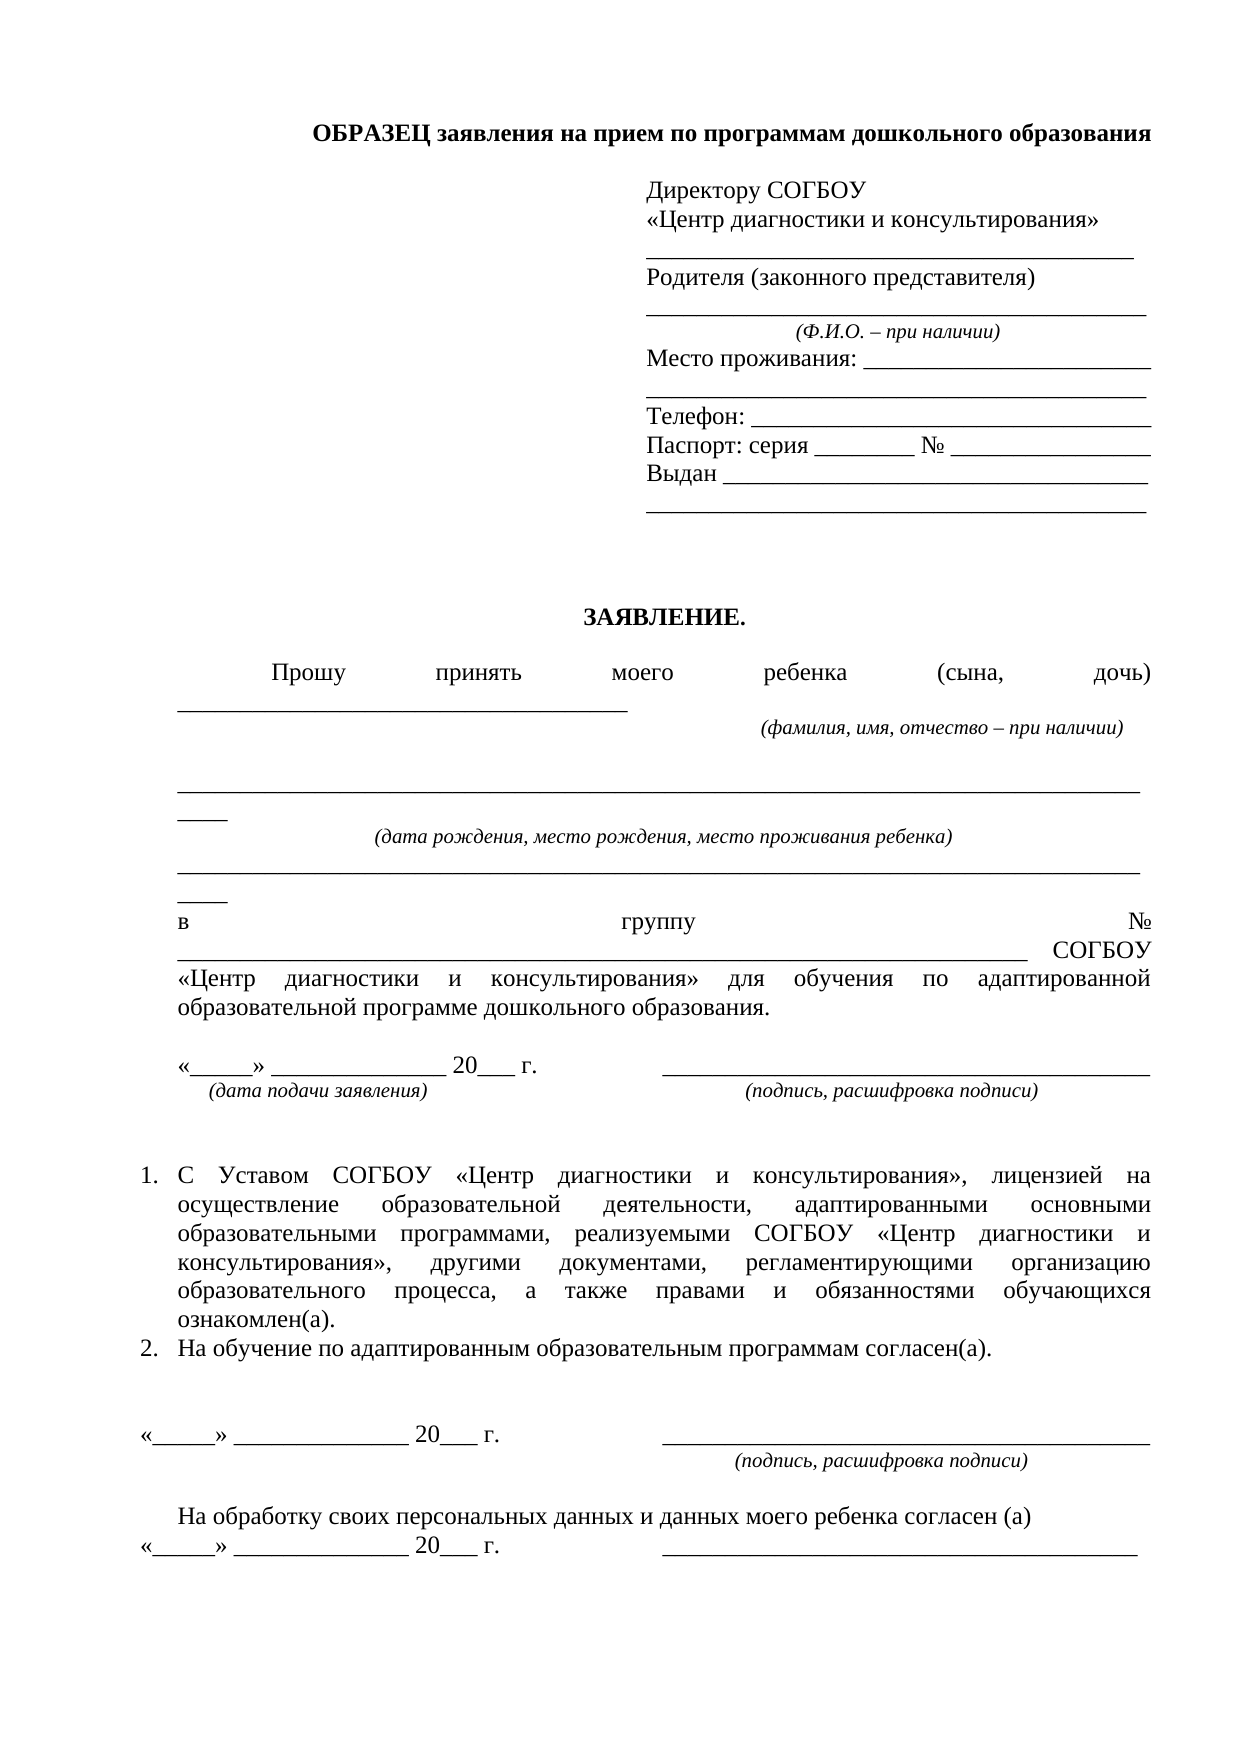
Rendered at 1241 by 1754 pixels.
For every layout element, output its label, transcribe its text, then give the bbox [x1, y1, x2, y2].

text _______________________________________ [646, 233, 1152, 262]
text ________________________________________ [646, 291, 1152, 319]
text Родителя (законного представителя) [646, 262, 1152, 291]
text «Центр диагностики и консультирования» [646, 204, 1152, 233]
text _________________________________________________________________________________ [177, 767, 1152, 824]
list На обучение по адаптированным образовательным программам согласен(а). [140, 1333, 1152, 1362]
text На обработку своих персональных данных и данных моего ребенка согласен (а) [177, 1501, 1152, 1530]
text «_____» ______________ 20___ г. _______________________________________ [140, 1419, 1152, 1448]
text «_____» ______________ 20___ г. ______________________________________ [140, 1530, 1152, 1559]
text Место проживания: _______________________ [646, 343, 1152, 372]
text ________________________________________ [646, 487, 1152, 516]
text ЗАЯВЛЕНИЕ. [177, 602, 1152, 631]
text (фамилия, имя, отчество – при наличии) [177, 715, 1152, 739]
text ________________________________________ [646, 372, 1152, 401]
text Директору СОГБОУ [646, 176, 1152, 204]
text (дата рождения, место рождения, место проживания ребенка) [177, 824, 1152, 848]
text (дата подачи заявления) (подпись, расшифровка подписи) [177, 1078, 1152, 1102]
text в группу № ____________________________________________________________________ СОГБОУ «Центр диагностики и консультирования» для обучения по адаптированной образовательной программе дошкольного образования. [177, 906, 1152, 1021]
text Прошу принять моего ребенка (сына, дочь) ____________________________________ [177, 657, 1152, 715]
list С Уставом СОГБОУ «Центр диагностики и консультирования», лицензией на осуществление образовательной деятельности, адаптированными основными образовательными программами, реализуемыми СОГБОУ «Центр диагностики и консультирования», другими документами, регламентирующими организацию образовательного процесса, а также правами и обязанностями обучающихся ознакомлен(а). [140, 1160, 1152, 1333]
text Паспорт: серия ________ № ________________ [646, 430, 1152, 458]
text ОБРАЗЕЦ заявления на прием по программам дошкольного образования [177, 118, 1152, 147]
text (подпись, расшифровка подписи) [177, 1448, 1152, 1472]
text Телефон: ________________________________ [646, 401, 1152, 430]
text Выдан __________________________________ [646, 458, 1152, 487]
text (Ф.И.О. – при наличии) [646, 319, 1152, 343]
text «_____» ______________ 20___ г. _______________________________________ [177, 1050, 1152, 1078]
text _________________________________________________________________________________ [177, 848, 1152, 906]
